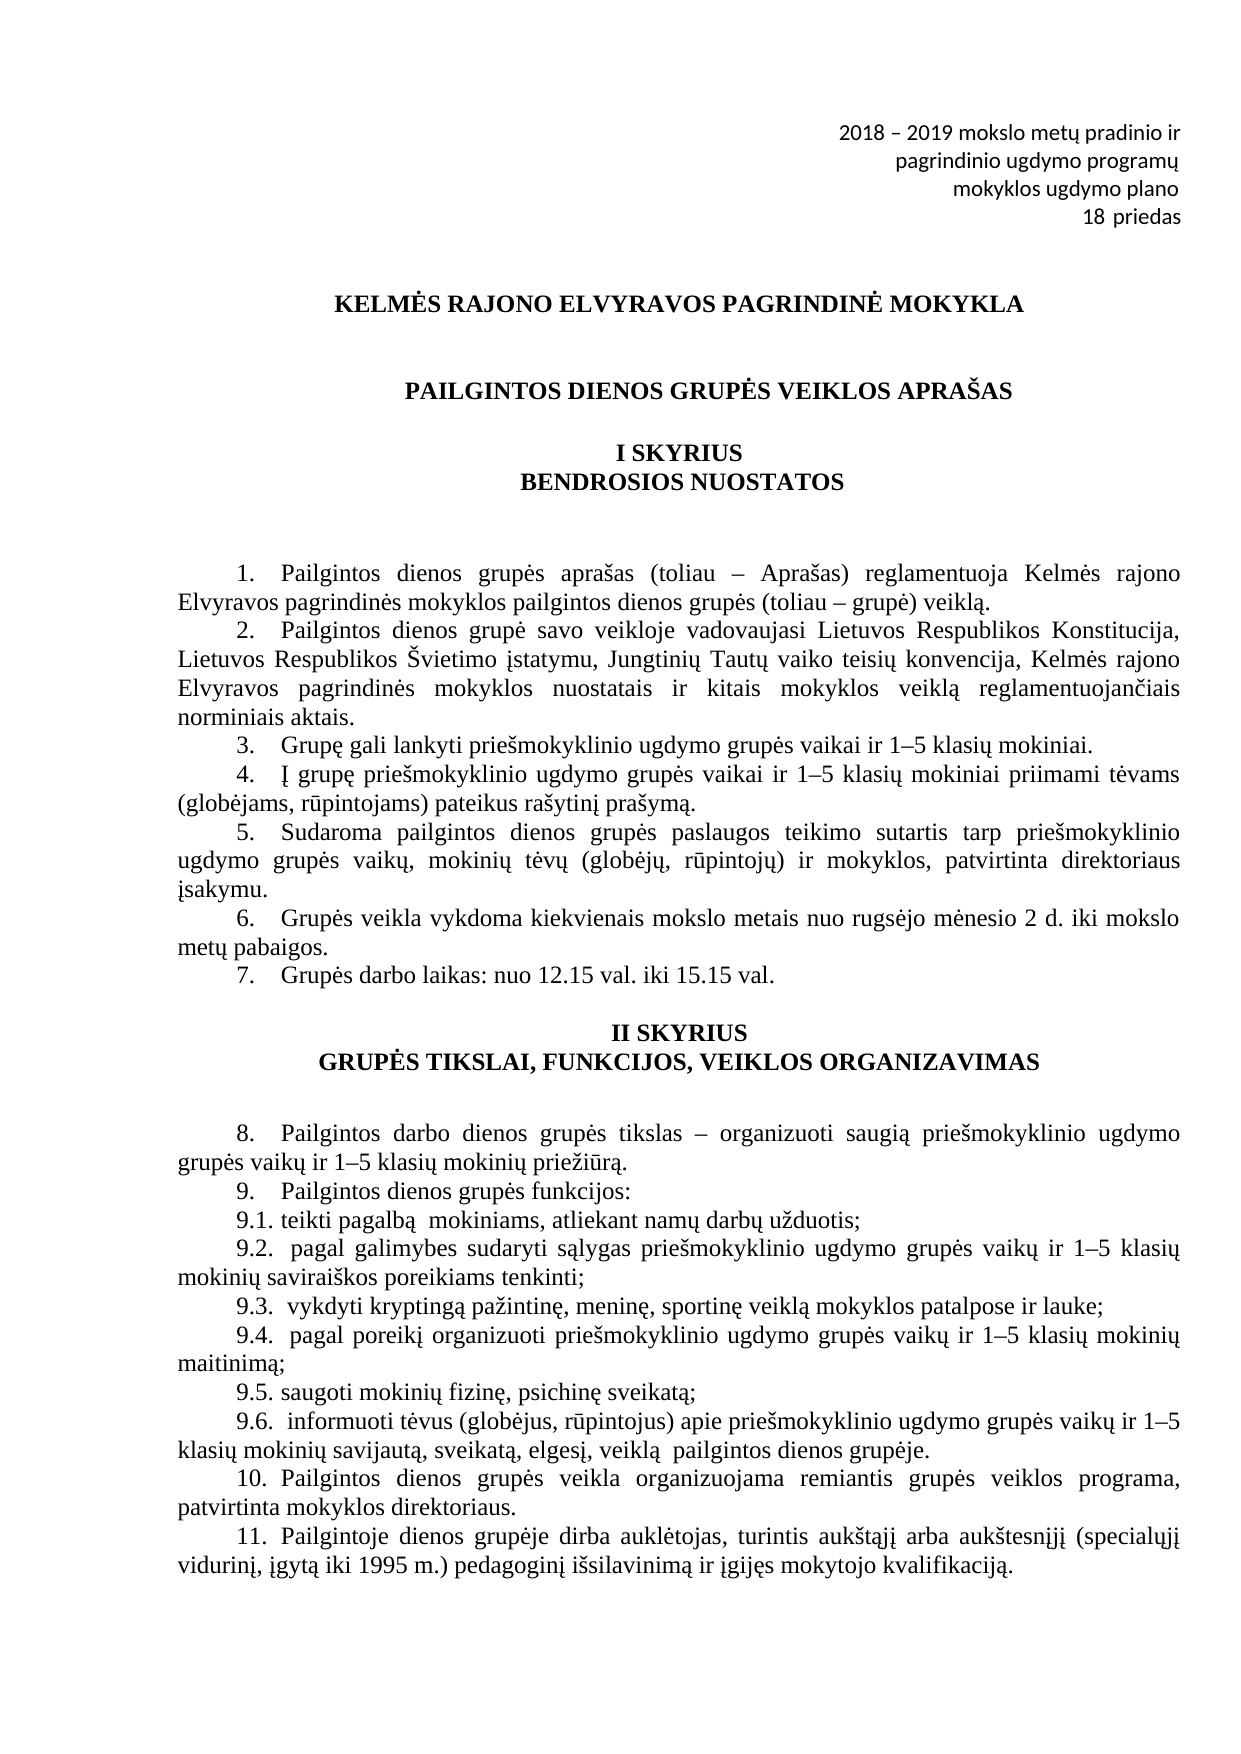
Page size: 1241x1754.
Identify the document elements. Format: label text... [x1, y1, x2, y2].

text II SKYRIUS [177, 1018, 1181, 1047]
text GRUPĖS TIKSLAI, FUNKCIJOS, VEIKLOS ORGANIZAVIMAS [177, 1047, 1181, 1075]
list informuoti tėvus (globėjus, rūpintojus) apie priešmokyklinio ugdymo grupės vaikų ir 1–5 klasių mokinių savijautą, sveikatą, elgesį, veiklą pailgintos dienos grupėje. [177, 1406, 1181, 1463]
list Grupę gali lankyti priešmokyklinio ugdymo grupės vaikai ir 1–5 klasių mokiniai. [177, 730, 1181, 759]
list Pailgintos dienos grupės funkcijos: [177, 1176, 1181, 1205]
list Į grupę priešmokyklinio ugdymo grupės vaikai ir 1–5 klasių mokiniai priimami tėvams (globėjams, rūpintojams) pateikus rašytinį prašymą. [177, 759, 1181, 817]
list saugoti mokinių fizinę, psichinę sveikatą; [177, 1377, 1181, 1406]
text 18 priedas [177, 202, 1181, 230]
list Pailgintos darbo dienos grupės tikslas – organizuoti saugią priešmokyklinio ugdymo grupės vaikų ir 1–5 klasių mokinių priežiūrą. [177, 1118, 1181, 1176]
text BENDROSIOS NUOSTATOS [177, 467, 1181, 496]
list pagal poreikį organizuoti priešmokyklinio ugdymo grupės vaikų ir 1–5 klasių mokinių maitinimą; [177, 1320, 1181, 1377]
list Pailgintos dienos grupės aprašas (toliau – Aprašas) reglamentuoja Kelmės rajono Elvyravos pagrindinės mokyklos pailgintos dienos grupės (toliau – grupė) veiklą. [177, 558, 1181, 615]
text mokyklos ugdymo plano [177, 174, 1181, 202]
text PAILGINTOS DIENOS GRUPĖS VEIKLOS APRAŠAS [177, 376, 1181, 404]
list Pailgintos dienos grupės veikla organizuojama remiantis grupės veiklos programa, patvirtinta mokyklos direktoriaus. [177, 1463, 1181, 1521]
list teikti pagalbą mokiniams, atliekant namų darbų užduotis; [177, 1205, 1181, 1233]
list Pailgintoje dienos grupėje dirba auklėtojas, turintis aukštąjį arba aukštesnįjį (specialųjį vidurinį, įgytą iki 1995 m.) pedagoginį išsilavinimą ir įgijęs mokytojo kvalifikaciją. [177, 1521, 1181, 1578]
list pagal galimybes sudaryti sąlygas priešmokyklinio ugdymo grupės vaikų ir 1–5 klasių mokinių saviraiškos poreikiams tenkinti; [177, 1233, 1181, 1291]
list Sudaroma pailgintos dienos grupės paslaugos teikimo sutartis tarp priešmokyklinio ugdymo grupės vaikų, mokinių tėvų (globėjų, rūpintojų) ir mokyklos, patvirtinta direktoriaus įsakymu. [177, 817, 1181, 903]
list Pailgintos dienos grupė savo veikloje vadovaujasi Lietuvos Respublikos Konstitucija, Lietuvos Respublikos Švietimo įstatymu, Jungtinių Tautų vaiko teisių konvencija, Kelmės rajono Elvyravos pagrindinės mokyklos nuostatais ir kitais mokyklos veiklą reglamentuojančiais norminiais aktais. [177, 615, 1181, 730]
text 2018 – 2019 mokslo metų pradinio ir [177, 118, 1181, 146]
list vykdyti kryptingą pažintinę, meninę, sportinę veiklą mokyklos patalpose ir lauke; [177, 1291, 1181, 1320]
list Grupės darbo laikas: nuo 12.15 val. iki 15.15 val. [177, 960, 1181, 989]
text KELMĖS RAJONO ELVYRAVOS PAGRINDINĖ MOKYKLA [177, 289, 1181, 318]
text I SKYRIUS [177, 438, 1181, 467]
list Grupės veikla vykdoma kiekvienais mokslo metais nuo rugsėjo mėnesio 2 d. iki mokslo metų pabaigos. [177, 903, 1181, 960]
text pagrindinio ugdymo programų [177, 146, 1181, 174]
